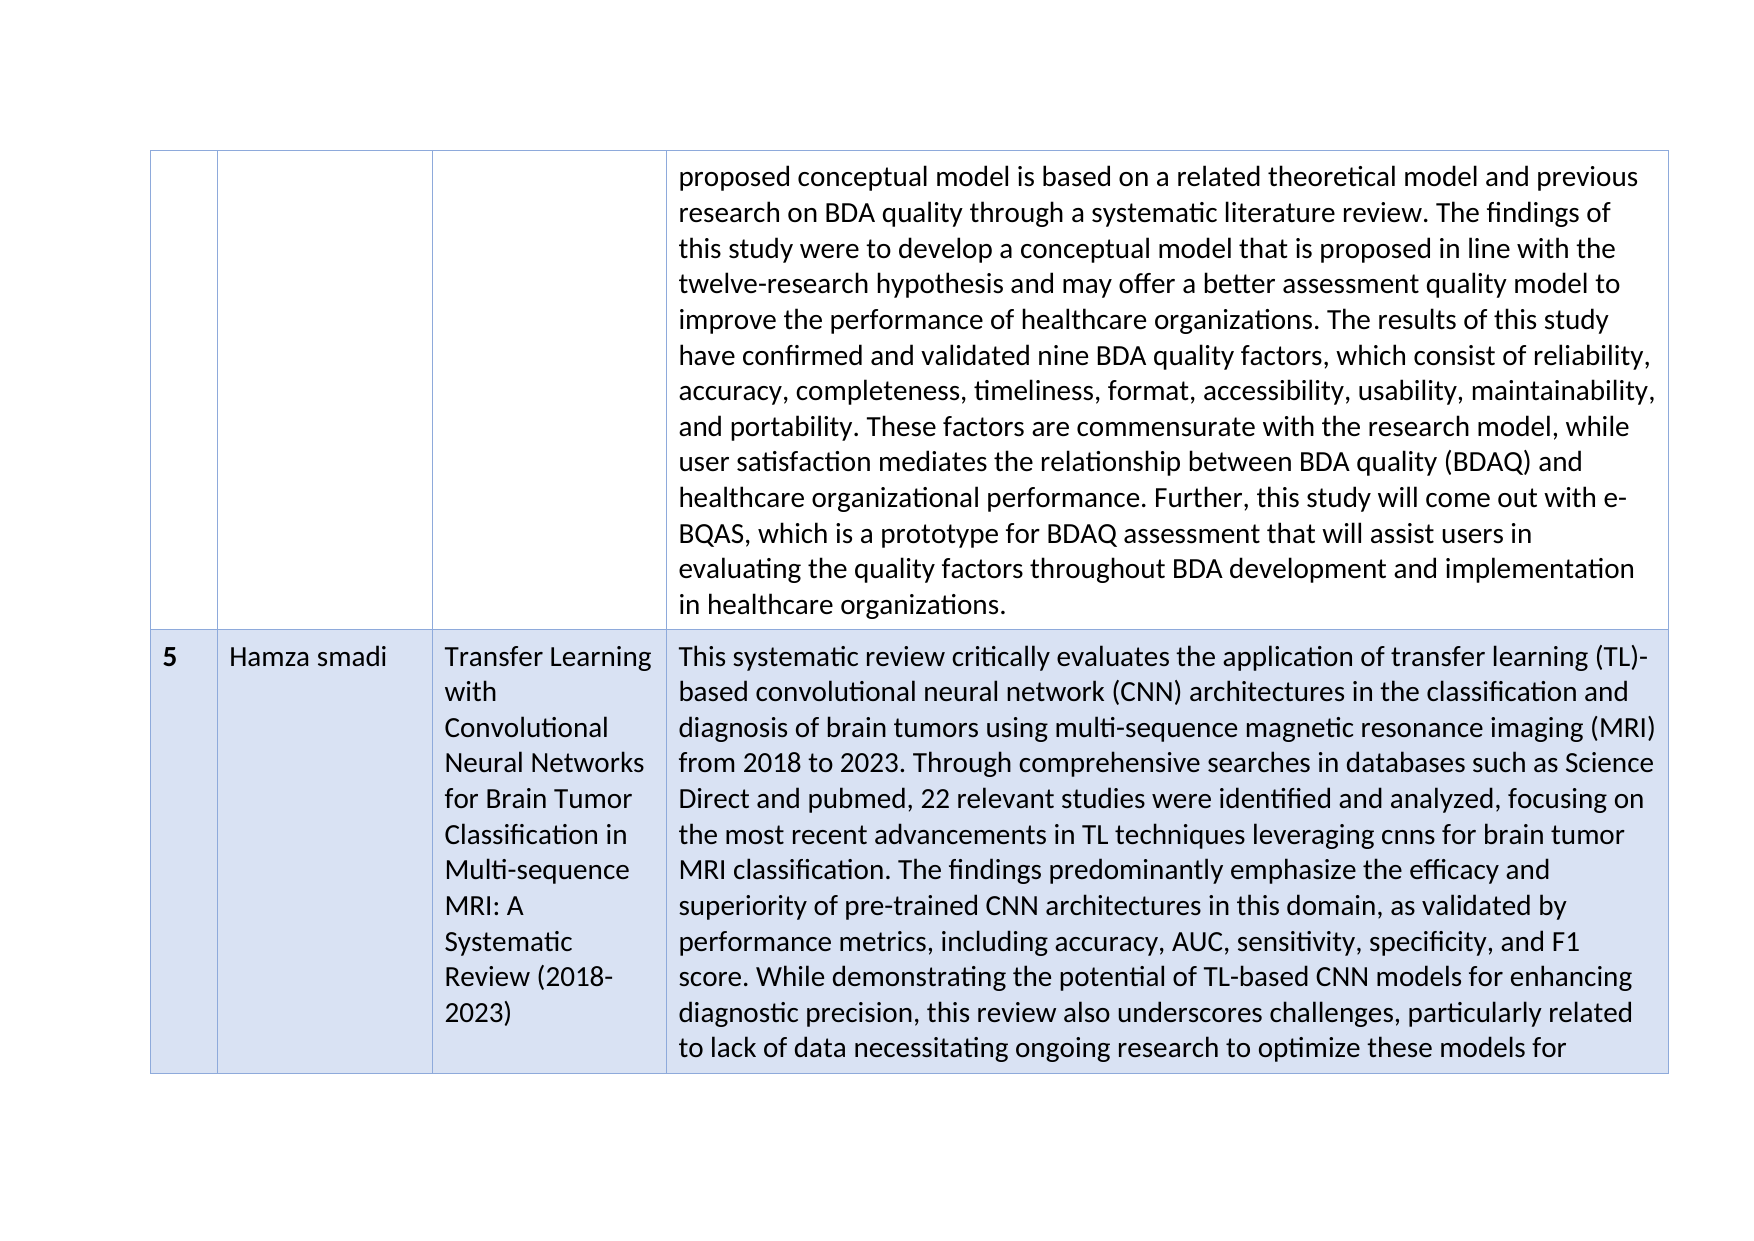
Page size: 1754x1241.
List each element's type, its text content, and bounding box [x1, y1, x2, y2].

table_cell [433, 630, 666, 1073]
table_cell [667, 151, 1668, 629]
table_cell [667, 630, 1668, 1073]
table_cell 5 [151, 630, 217, 1073]
table_cell 4 [151, 151, 217, 629]
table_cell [218, 151, 432, 629]
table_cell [433, 151, 666, 629]
table_cell Hamza smadi [218, 630, 432, 1073]
